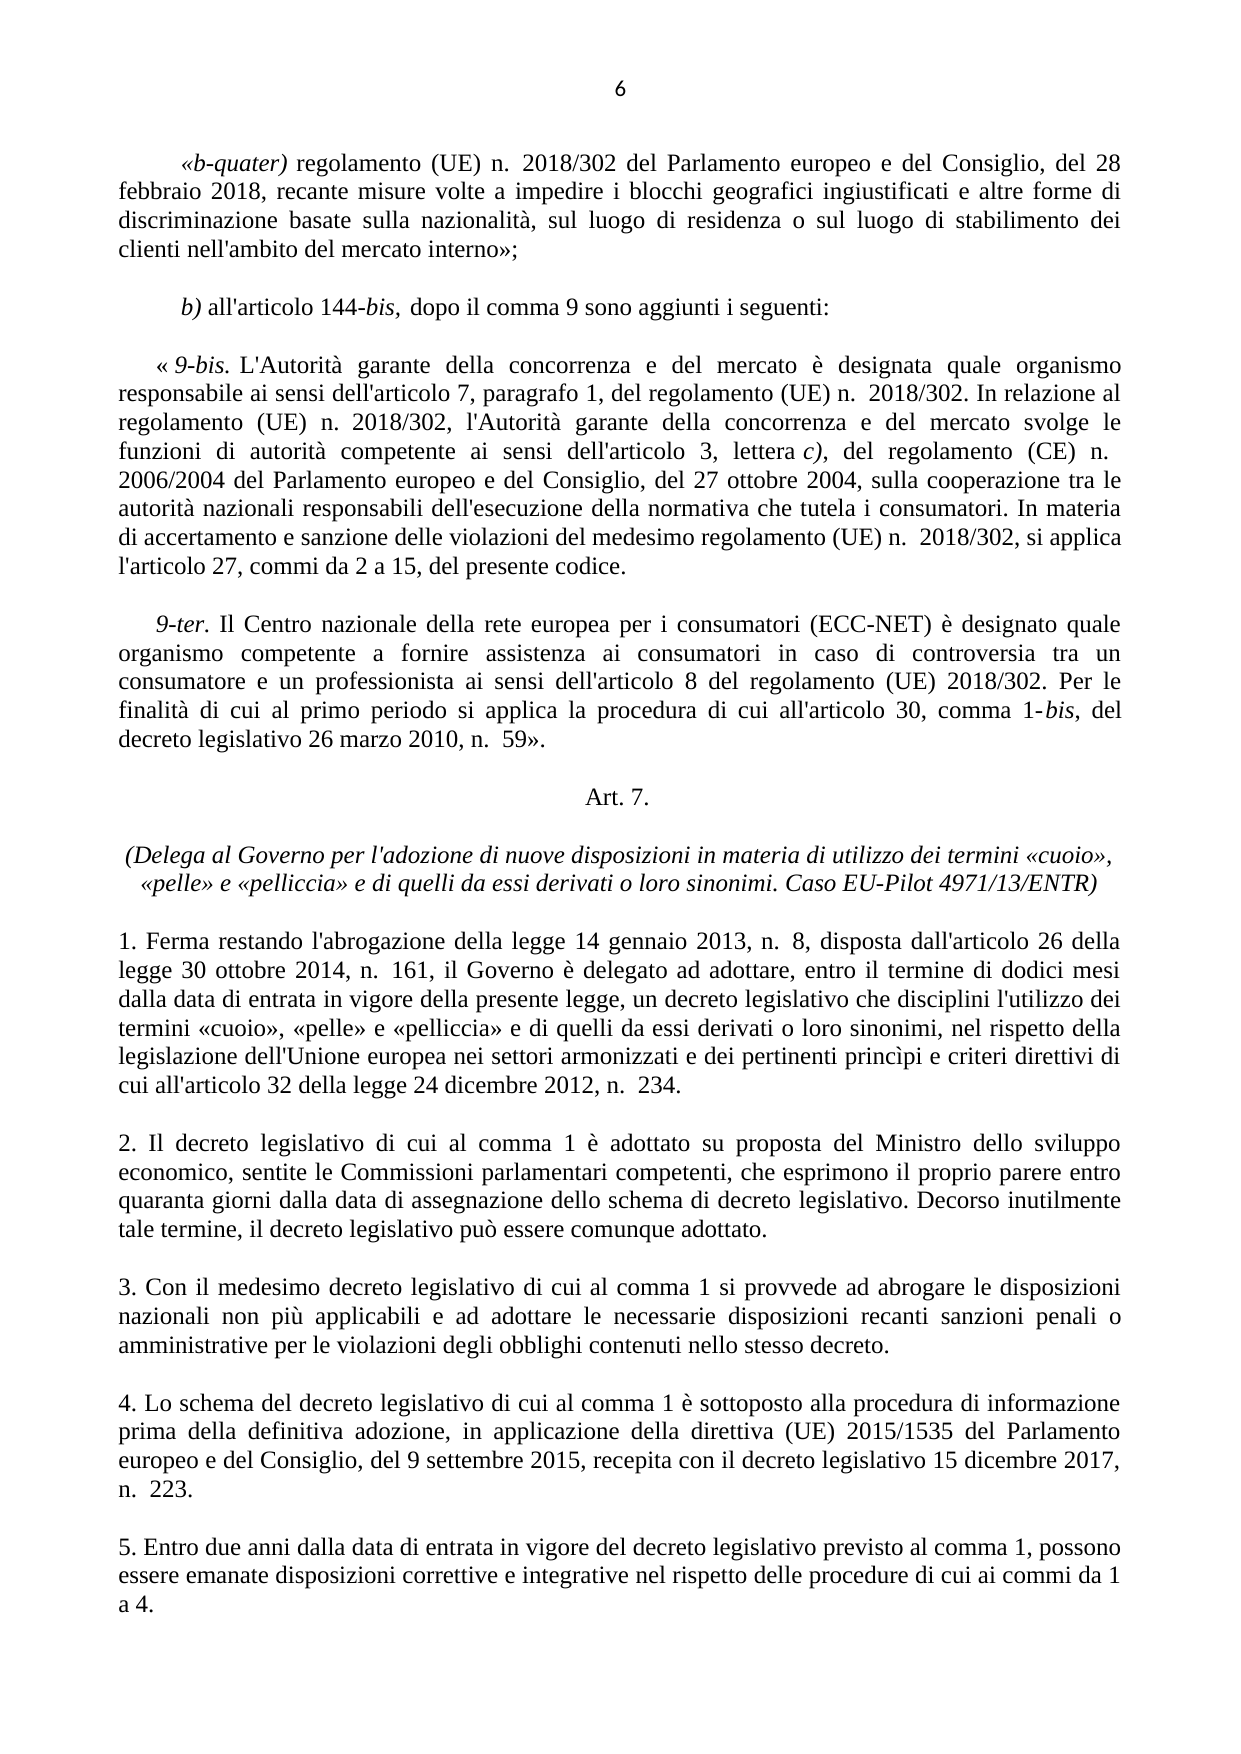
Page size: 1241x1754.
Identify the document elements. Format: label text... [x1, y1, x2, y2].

text «b-quater) regolamento (UE) n. 2018/302 del Parlamento europeo e del Consiglio, del 28 febbraio 2018, recante misure volte a impedire i blocchi geografici ingiustificati e altre forme di discriminazione basate sulla nazionalità, sul luogo di residenza o sul luogo di stabilimento dei clienti nell'ambito del mercato interno»; [118, 148, 1122, 263]
text (Delega al Governo per l'adozione di nuove disposizioni in materia di utilizzo dei termini «cuoio», «pelle» e «pelliccia» e di quelli da essi derivati o loro sinonimi. Caso EU-Pilot 4971/13/ENTR) [118, 840, 1122, 897]
text « 9-bis. L'Autorità garante della concorrenza e del mercato è designata quale organismo responsabile ai sensi dell'articolo 7, paragrafo 1, del regolamento (UE) n. 2018/302. In relazione al regolamento (UE) n. 2018/302, l'Autorità garante della concorrenza e del mercato svolge le funzioni di autorità competente ai sensi dell'articolo 3, lettera c), del regolamento (CE) n. 2006/2004 del Parlamento europeo e del Consiglio, del 27 ottobre 2004, sulla cooperazione tra le autorità nazionali responsabili dell'esecuzione della normativa che tutela i consumatori. In materia di accertamento e sanzione delle violazioni del medesimo regolamento (UE) n. 2018/302, si applica l'articolo 27, commi da 2 a 15, del presente codice. [118, 350, 1122, 580]
text 2. Il decreto legislativo di cui al comma 1 è adottato su proposta del Ministro dello sviluppo economico, sentite le Commissioni parlamentari competenti, che esprimono il proprio parere entro quaranta giorni dalla data di assegnazione dello schema di decreto legislativo. Decorso inutilmente tale termine, il decreto legislativo può essere comunque adottato. [118, 1128, 1122, 1243]
text 3. Con il medesimo decreto legislativo di cui al comma 1 si provvede ad abrogare le disposizioni nazionali non più applicabili e ad adottare le necessarie disposizioni recanti sanzioni penali o amministrative per le violazioni degli obblighi contenuti nello stesso decreto. [118, 1272, 1122, 1358]
text 1. Ferma restando l'abrogazione della legge 14 gennaio 2013, n. 8, disposta dall'articolo 26 della legge 30 ottobre 2014, n. 161, il Governo è delegato ad adottare, entro il termine di dodici mesi dalla data di entrata in vigore della presente legge, un decreto legislativo che disciplini l'utilizzo dei termini «cuoio», «pelle» e «pelliccia» e di quelli da essi derivati o loro sinonimi, nel rispetto della legislazione dell'Unione europea nei settori armonizzati e dei pertinenti princìpi e criteri direttivi di cui all'articolo 32 della legge 24 dicembre 2012, n. 234. [118, 926, 1122, 1099]
text 5. Entro due anni dalla data di entrata in vigore del decreto legislativo previsto al comma 1, possono essere emanate disposizioni correttive e integrative nel rispetto delle procedure di cui ai commi da 1 a 4. [118, 1532, 1122, 1618]
text b) all'articolo 144-bis, dopo il comma 9 sono aggiunti i seguenti: [118, 292, 1122, 321]
text Art. 7. [118, 782, 1122, 811]
text 4. Lo schema del decreto legislativo di cui al comma 1 è sottoposto alla procedura di informazione prima della definitiva adozione, in applicazione della direttiva (UE) 2015/1535 del Parlamento europeo e del Consiglio, del 9 settembre 2015, recepita con il decreto legislativo 15 dicembre 2017, n. 223. [118, 1388, 1122, 1503]
text 9-ter. Il Centro nazionale della rete europea per i consumatori (ECC-NET) è designato quale organismo competente a fornire assistenza ai consumatori in caso di controversia tra un consumatore e un professionista ai sensi dell'articolo 8 del regolamento (UE) 2018/302. Per le finalità di cui al primo periodo si applica la procedura di cui all'articolo 30, comma 1-bis, del decreto legislativo 26 marzo 2010, n. 59». [118, 609, 1122, 753]
